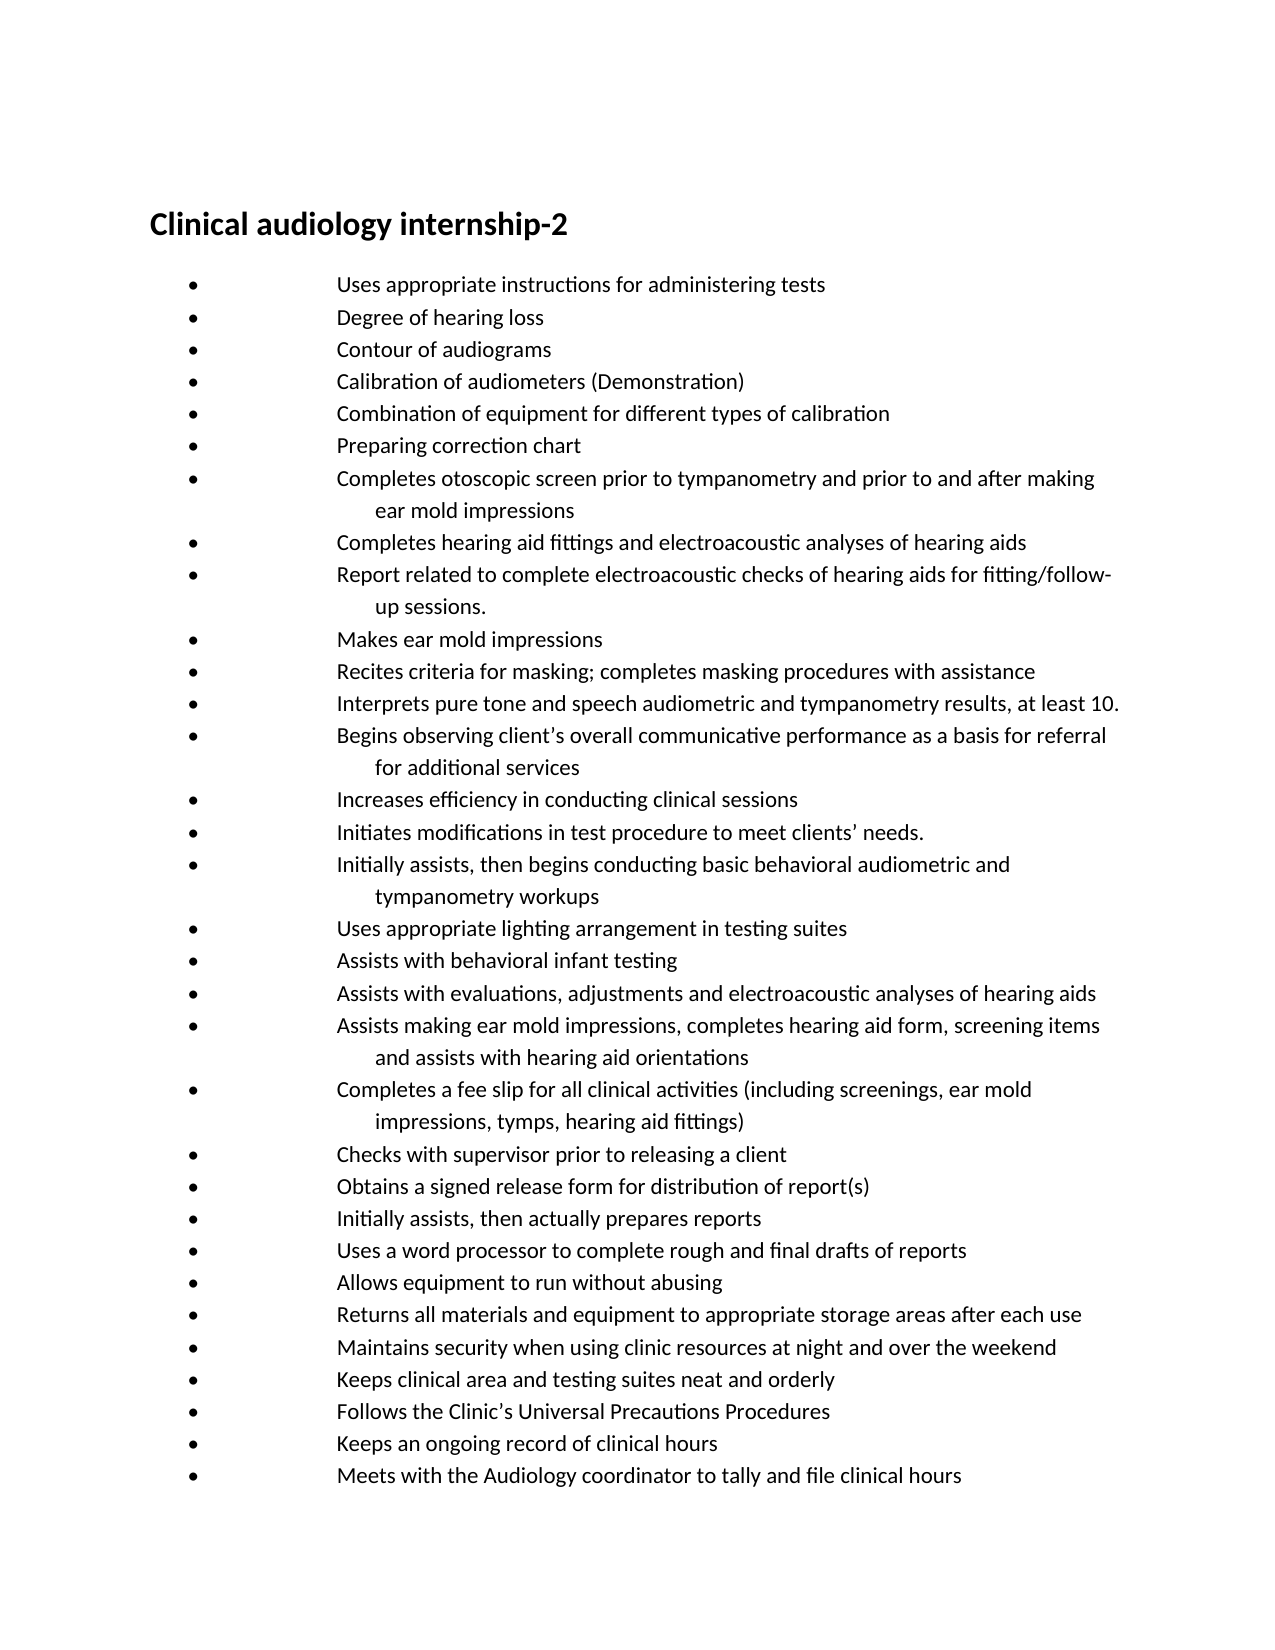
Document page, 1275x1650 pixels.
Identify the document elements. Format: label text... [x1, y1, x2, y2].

list Assists with behavioral infant testing [187, 947, 1125, 974]
list Assists with evaluations, adjustments and electroacoustic analyses of hearing aids [187, 979, 1125, 1007]
list Completes a fee slip for all clinical activities (including screenings, ear mold impressions, tymps, hearing aid fittings) [187, 1075, 1125, 1136]
list Makes ear mold impressions [187, 625, 1125, 653]
list Uses appropriate lighting arrangement in testing suites [187, 914, 1125, 942]
list Calibration of audiometers (Demonstration) [187, 367, 1125, 395]
list Preparing correction chart [187, 432, 1125, 459]
list Combination of equipment for different types of calibration [187, 399, 1125, 427]
list Recites criteria for masking; completes masking procedures with assistance [187, 657, 1125, 685]
list Assists making ear mold impressions, completes hearing aid form, screening items and assists with hearing aid orientations [187, 1011, 1125, 1071]
list Follows the Clinic’s Universal Precautions Procedures [187, 1397, 1125, 1425]
list Maintains security when using clinic resources at night and over the weekend [187, 1333, 1125, 1361]
list Initiates modifications in test procedure to meet clients’ needs. [187, 818, 1125, 846]
list Meets with the Audiology coordinator to tally and file clinical hours [187, 1462, 1125, 1489]
list Initially assists, then begins conducting basic behavioral audiometric and tympanometry workups [187, 850, 1125, 910]
list Checks with supervisor prior to releasing a client [187, 1140, 1125, 1168]
list Obtains a signed release form for distribution of report(s) [187, 1172, 1125, 1200]
list Allows equipment to run without abusing [187, 1268, 1125, 1296]
text Clinical audiology internship-2 [150, 203, 1125, 244]
list Degree of hearing loss [187, 303, 1125, 331]
list Initially assists, then actually prepares reports [187, 1204, 1125, 1232]
list Uses appropriate instructions for administering tests [187, 271, 1125, 299]
list Completes hearing aid fittings and electroacoustic analyses of hearing aids [187, 528, 1125, 556]
list Completes otoscopic screen prior to tympanometry and prior to and after making ear mold impressions [187, 464, 1125, 524]
list Increases efficiency in conducting clinical sessions [187, 786, 1125, 814]
list Keeps an ongoing record of clinical hours [187, 1429, 1125, 1457]
list Returns all materials and equipment to appropriate storage areas after each use [187, 1301, 1125, 1329]
list Keeps clinical area and testing suites neat and orderly [187, 1365, 1125, 1393]
list Uses a word processor to complete rough and final drafts of reports [187, 1236, 1125, 1264]
list Contour of audiograms [187, 335, 1125, 363]
list Begins observing client’s overall communicative performance as a basis for referral for additional services [187, 721, 1125, 781]
list Report related to complete electroacoustic checks of hearing aids for fitting/follow-up sessions. [187, 560, 1125, 621]
list Interprets pure tone and speech audiometric and tympanometry results, at least 10. [187, 689, 1125, 717]
